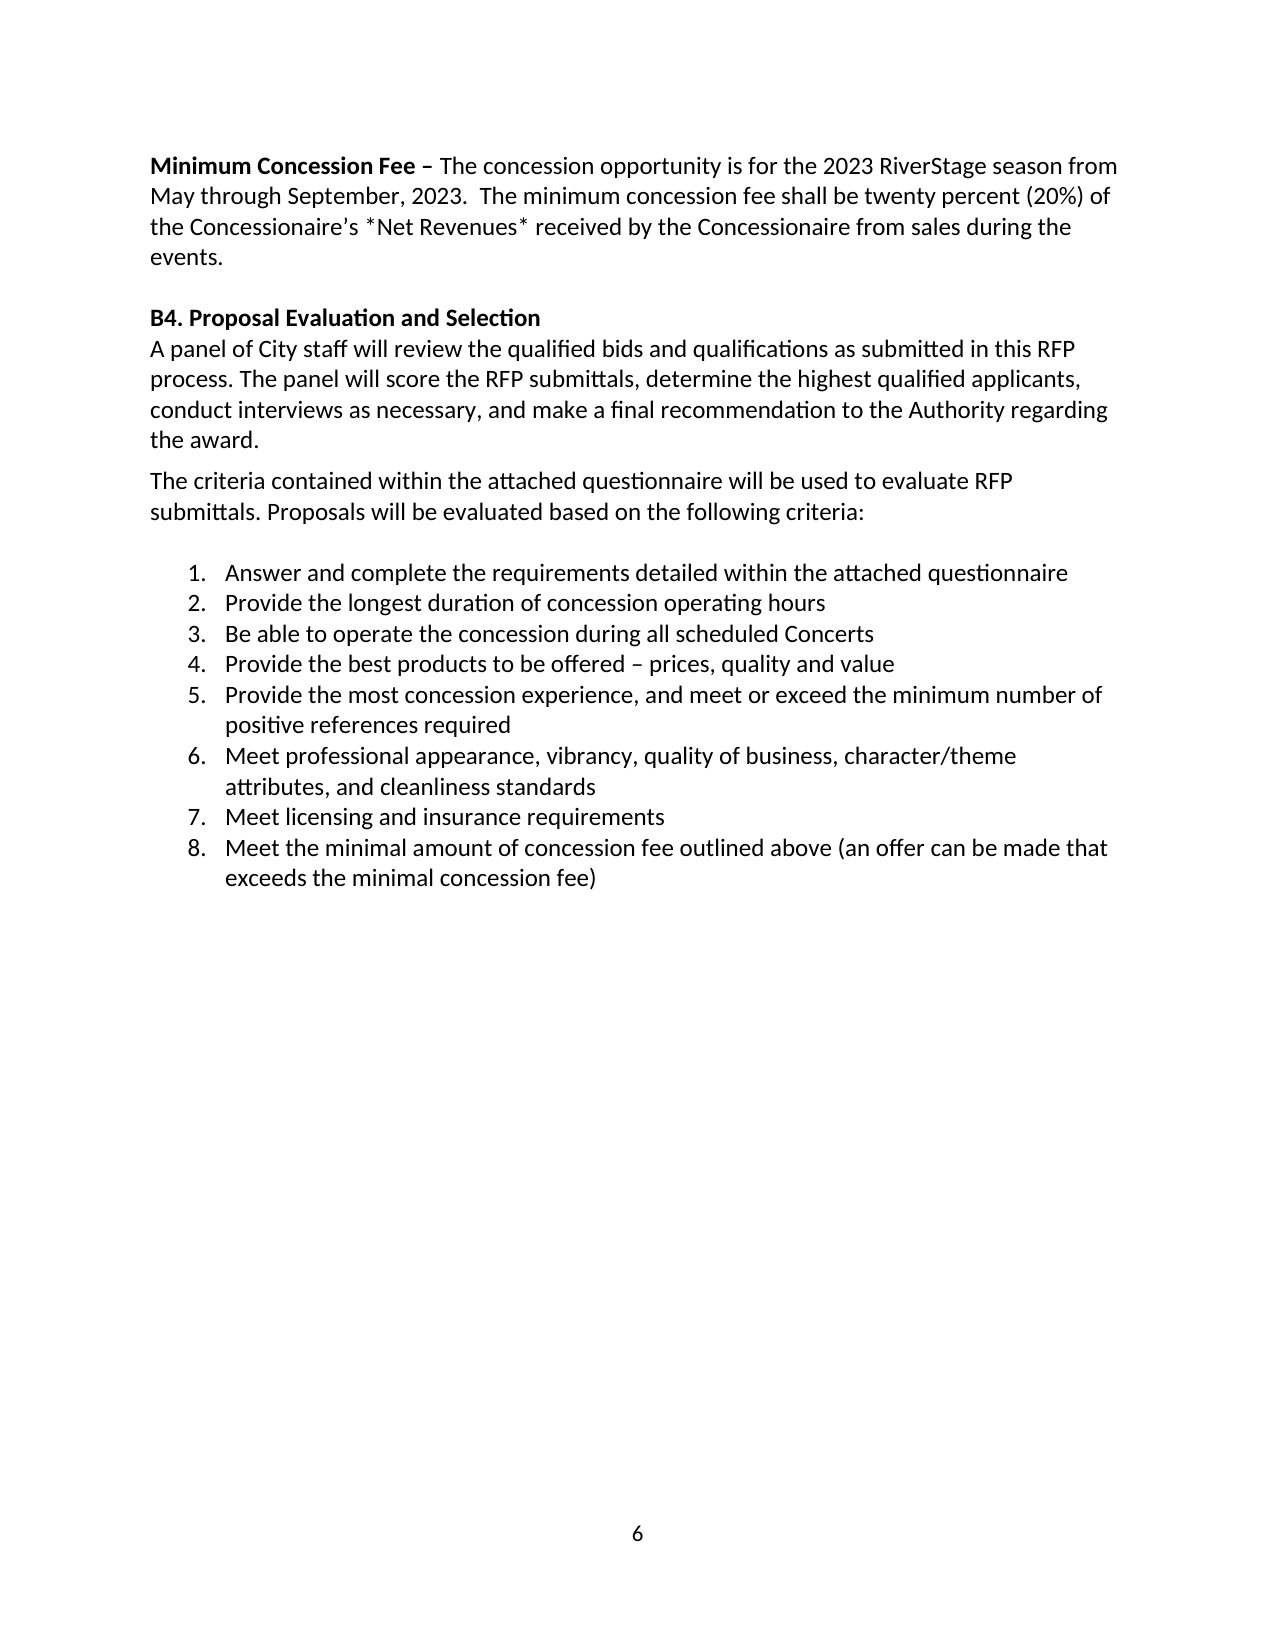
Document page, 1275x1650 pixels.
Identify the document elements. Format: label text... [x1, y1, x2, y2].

list Provide the most concession experience, and meet or exceed the minimum number of positive references required [187, 679, 1125, 740]
text A panel of City staff will review the qualified bids and qualifications as submitted in this RFP process. The panel will score the RFP submittals, determine the highest qualified applicants, conduct interviews as necessary, and make a final recommendation to the Authority regarding the award. [150, 333, 1125, 455]
list Meet professional appearance, vibrancy, quality of business, character/theme attributes, and cleanliness standards [187, 740, 1125, 801]
list Provide the best products to be offered – prices, quality and value [187, 648, 1125, 679]
list Meet the minimal amount of concession fee outlined above (an offer can be made that exceeds the minimal concession fee) [187, 832, 1125, 893]
text The criteria contained within the attached questionnaire will be used to evaluate RFP submittals. Proposals will be evaluated based on the following criteria: [150, 465, 1125, 526]
list Provide the longest duration of concession operating hours [187, 587, 1125, 618]
list Meet licensing and insurance requirements [187, 801, 1125, 832]
text Minimum Concession Fee – The concession opportunity is for the 2023 RiverStage season from May through September, 2023. The minimum concession fee shall be twenty percent (20%) of the Concessionaire’s *Net Revenues* received by the Concessionaire from sales during the events. [150, 150, 1125, 272]
list Answer and complete the requirements detailed within the attached questionnaire [187, 557, 1125, 587]
list Be able to operate the concession during all scheduled Concerts [187, 618, 1125, 648]
text B4. Proposal Evaluation and Selection [150, 303, 1125, 333]
